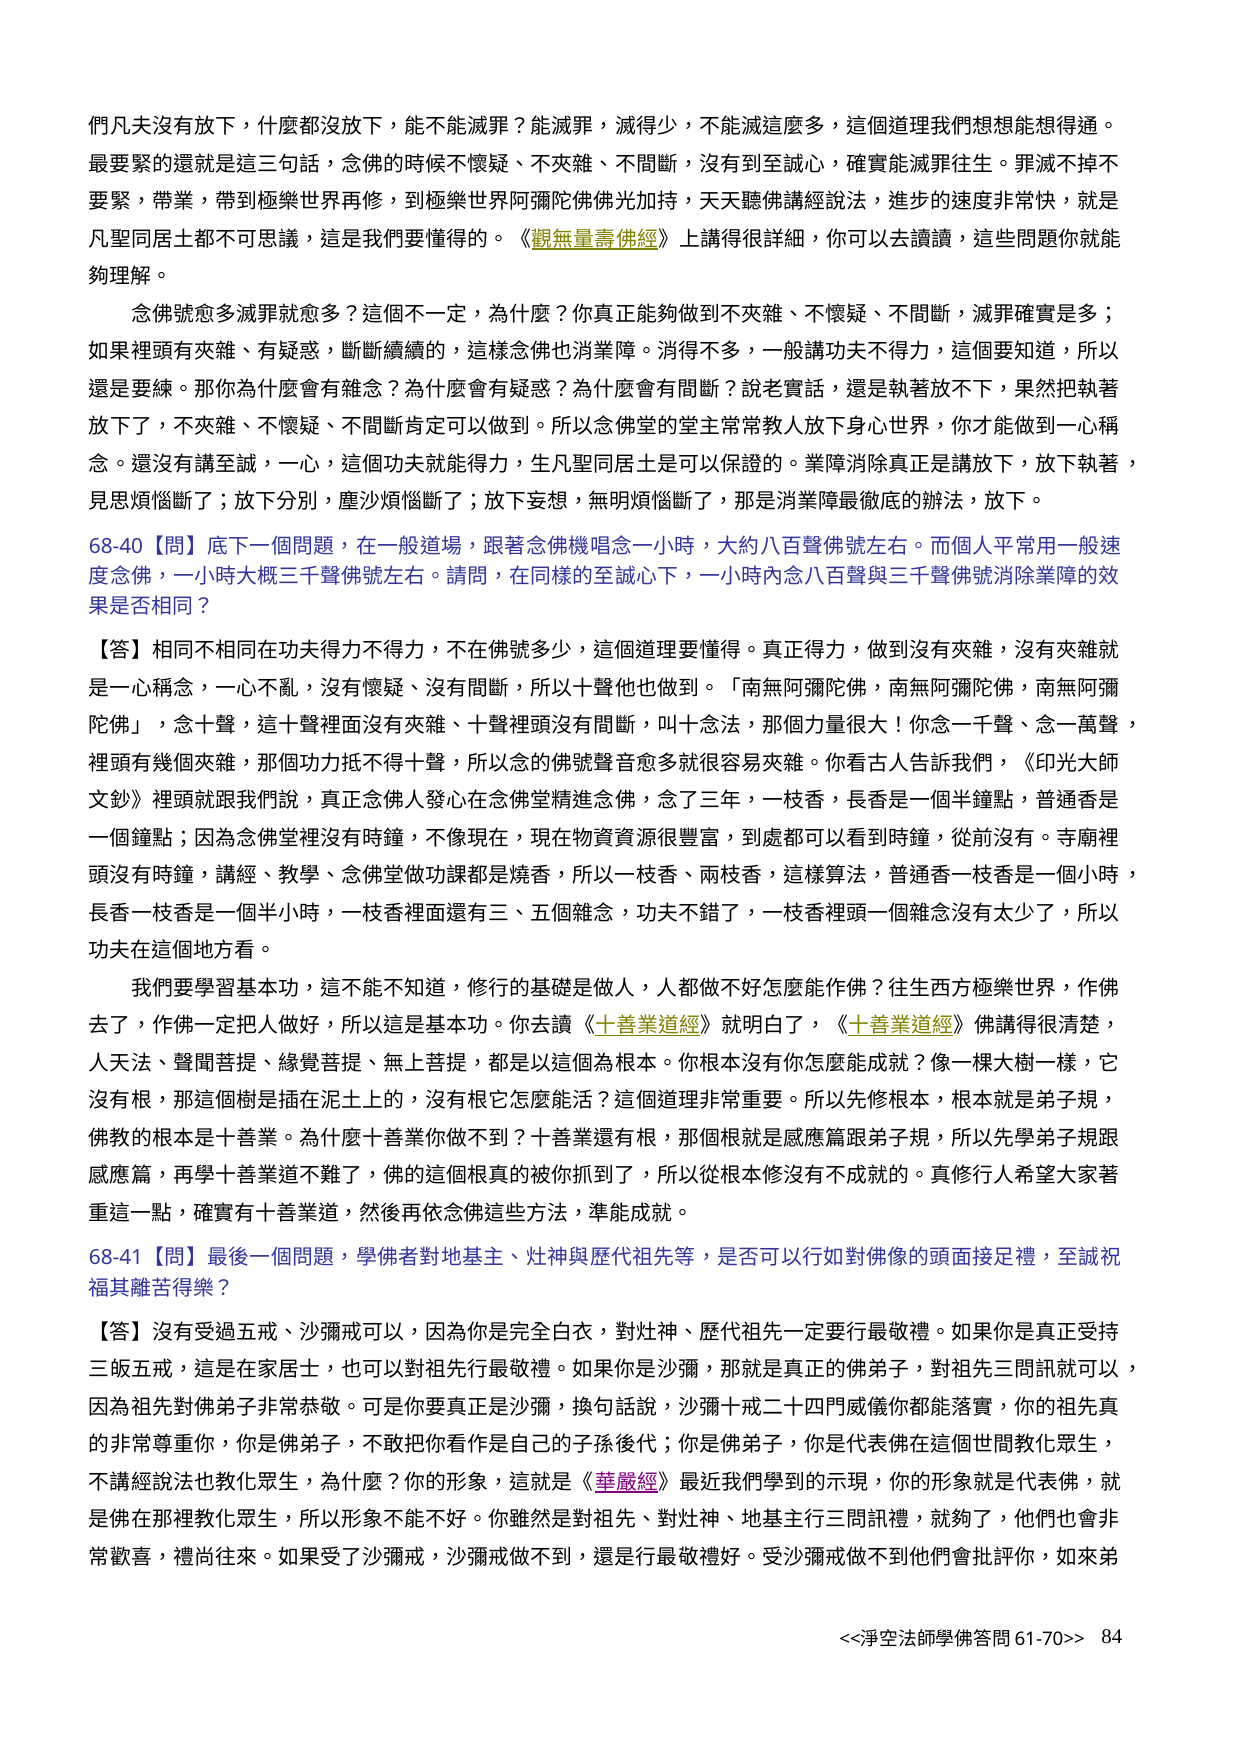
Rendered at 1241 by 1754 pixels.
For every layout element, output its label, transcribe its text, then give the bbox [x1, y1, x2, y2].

text 【答】相同不相同在功夫得力不得力，不在佛號多少，這個道理要懂得。真正得力，做到沒有夾雜，沒有夾雜就是一心稱念，一心不亂，沒有懷疑、沒有間斷，所以十聲他也做到。「南無阿彌陀佛，南無阿彌陀佛，南無阿彌陀佛」，念十聲，這十聲裡面沒有夾雜、十聲裡頭沒有間斷，叫十念法，那個力量很大！你念一千聲、念一萬聲，裡頭有幾個夾雜，那個功力抵不得十聲，所以念的佛號聲音愈多就很容易夾雜。你看古人告訴我們，《印光大師文鈔》裡頭就跟我們說，真正念佛人發心在念佛堂精進念佛，念了三年，一枝香，長香是一個半鐘點，普通香是一個鐘點；因為念佛堂裡沒有時鐘，不像現在，現在物資資源很豐富，到處都可以看到時鐘，從前沒有。寺廟裡頭沒有時鐘，講經、教學、念佛堂做功課都是燒香，所以一枝香、兩枝香，這樣算法，普通香一枝香是一個小時，長香一枝香是一個半小時，一枝香裡面還有三、五個雜念，功夫不錯了，一枝香裡頭一個雜念沒有太少了，所以功夫在這個地方看。 [89, 630, 1122, 968]
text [89, 106, 1122, 293]
text 我們要學習基本功，這不能不知道，修行的基礎是做人，人都做不好怎麼能作佛？往生西方極樂世界，作佛去了，作佛一定把人做好，所以這是基本功。你去讀《十善業道經》就明白了，《十善業道經》佛講得很清楚，人天法、聲聞菩提、緣覺菩提、無上菩提，都是以這個為根本。你根本沒有你怎麼能成就？像一棵大樹一樣，它沒有根，那這個樹是插在泥土上的，沒有根它怎麼能活？這個道理非常重要。所以先修根本，根本就是弟子規，佛教的根本是十善業。為什麼十善業你做不到？十善業還有根，那個根就是感應篇跟弟子規，所以先學弟子規跟感應篇，再學十善業道不難了，佛的這個根真的被你抓到了，所以從根本修沒有不成就的。真修行人希望大家著重這一點，確實有十善業道，然後再依念佛這些方法，準能成就。 [89, 968, 1122, 1230]
subtitle 68-40【問】底下一個問題，在一般道場，跟著念佛機唱念一小時，大約八百聲佛號左右。而個人平常用一般速度念佛，一小時大概三千聲佛號左右。請問，在同樣的至誠心下，一小時內念八百聲與三千聲佛號消除業障的效果是否相同？ [89, 529, 1122, 620]
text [89, 1311, 1122, 1574]
subtitle 68-41【問】最後一個問題，學佛者對地基主、灶神與歷代祖先等，是否可以行如對佛像的頭面接足禮，至誠祝福其離苦得樂？ [89, 1241, 1122, 1301]
text 念佛號愈多滅罪就愈多？這個不一定，為什麼？你真正能夠做到不夾雜、不懷疑、不間斷，滅罪確實是多；如果裡頭有夾雜、有疑惑，斷斷續續的，這樣念佛也消業障。消得不多，一般講功夫不得力，這個要知道，所以還是要練。那你為什麼會有雜念？為什麼會有疑惑？為什麼會有間斷？說老實話，還是執著放不下，果然把執著放下了，不夾雜、不懷疑、不間斷肯定可以做到。所以念佛堂的堂主常常教人放下身心世界，你才能做到一心稱念。還沒有講至誠，一心，這個功夫就能得力，生凡聖同居土是可以保證的。業障消除真正是講放下，放下執著，見思煩惱斷了；放下分別，塵沙煩惱斷了；放下妄想，無明煩惱斷了，那是消業障最徹底的辦法，放下。 [89, 293, 1122, 518]
